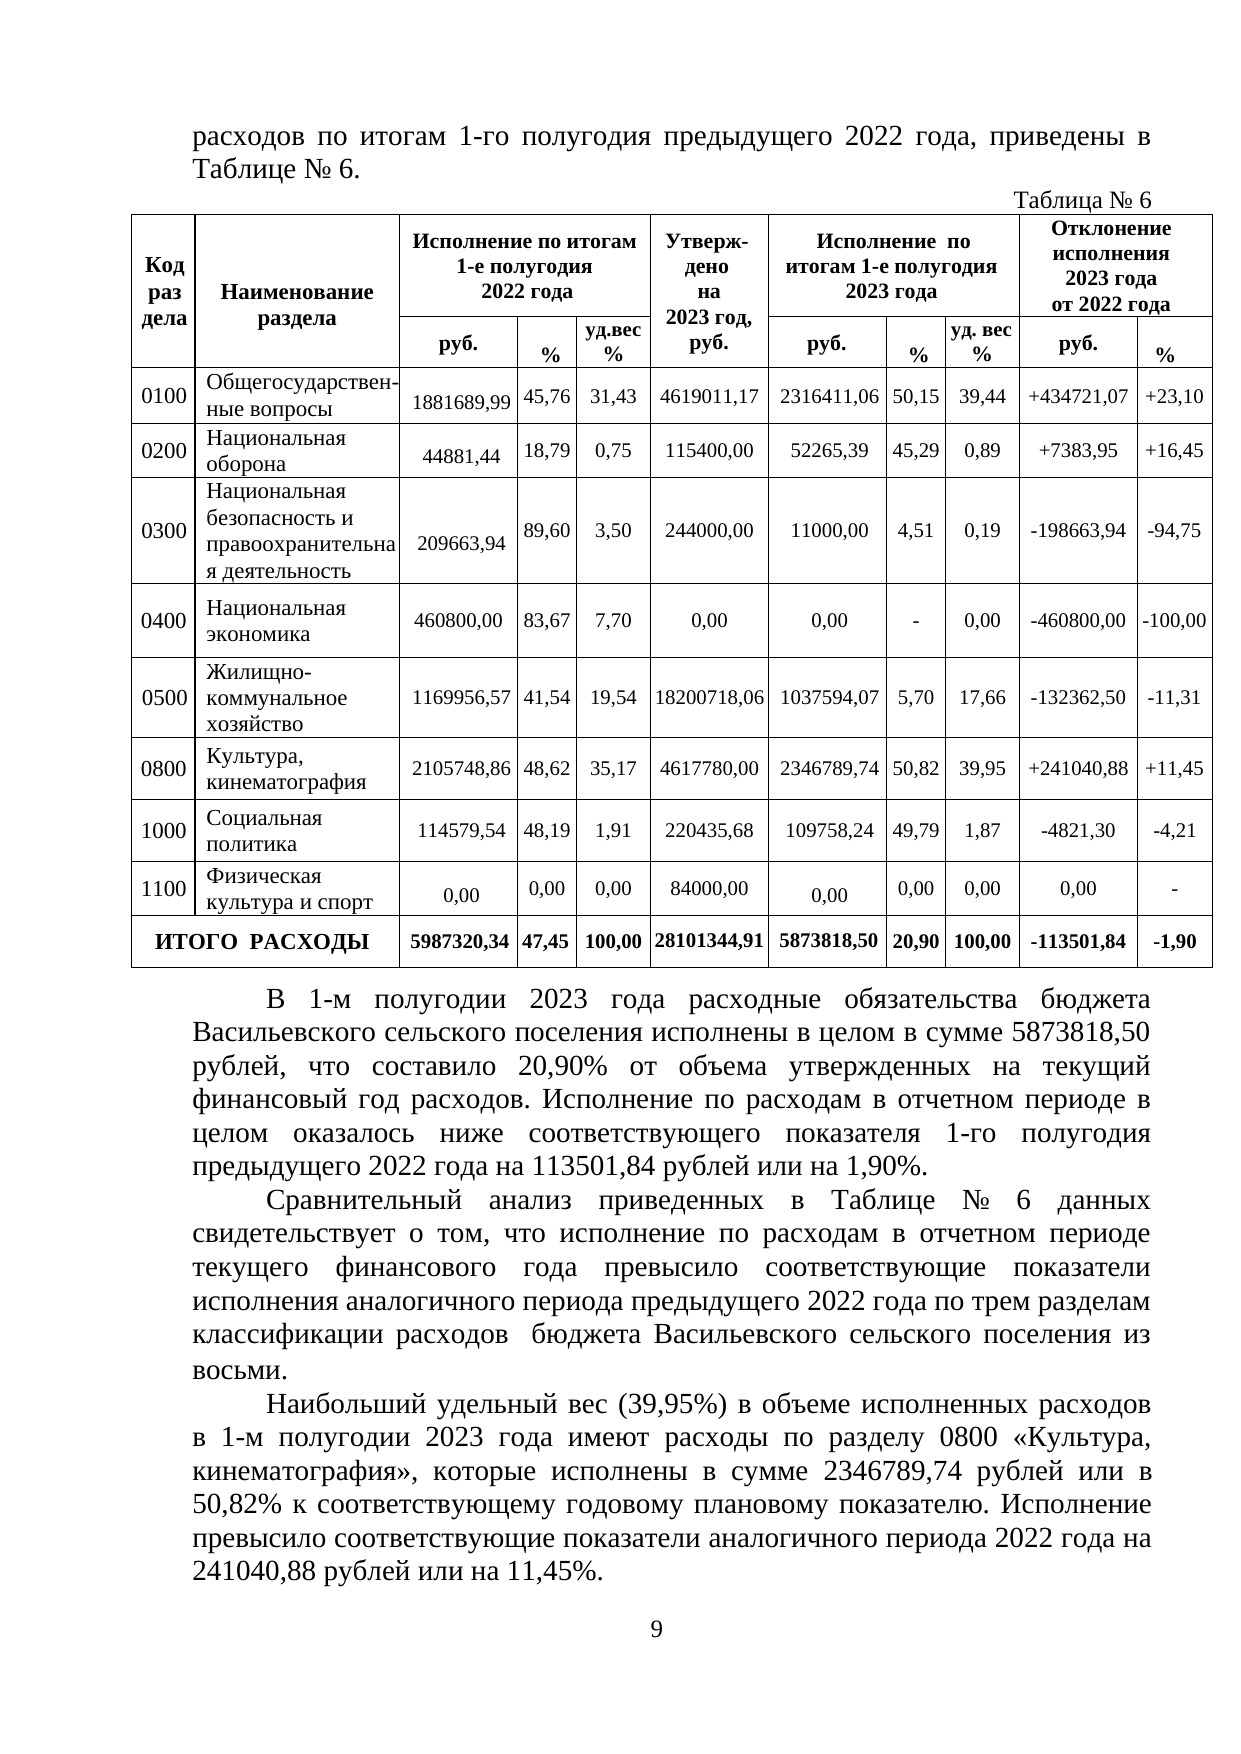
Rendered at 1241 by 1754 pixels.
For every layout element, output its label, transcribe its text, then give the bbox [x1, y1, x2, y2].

table_cell 0,00 [946, 584, 1019, 657]
table_cell 1881689,99 [400, 368, 517, 423]
table_cell 20,90 [887, 916, 945, 967]
table_cell +11,45 [1138, 738, 1212, 799]
table_cell 11000,00 [769, 478, 886, 583]
table_header Исполнение по итогам 1-е полугодия 2023 года [769, 215, 1019, 316]
table_cell % [887, 317, 945, 367]
table_cell Жилищно-коммунальное хозяйство [196, 658, 399, 737]
table_cell 5,70 [887, 658, 945, 737]
table_cell 244000,00 [651, 478, 768, 583]
table_cell 0,00 [651, 584, 768, 657]
table_cell 45,76 [518, 368, 576, 423]
text Сравнительный анализ приведенных в Таблице № 6 данных свидетельствует о том, что исполнение по расходам в отчетном периоде текущего финансового года превысило соответствующие показатели исполнения аналогичного периода предыдущего 2022 года по трем разделам классификации расходов бюджета Васильевского сельского поселения из восьми. [192, 1182, 1152, 1386]
table_cell 45,29 [887, 424, 945, 477]
table_cell 18,79 [518, 424, 576, 477]
table_cell 83,67 [518, 584, 576, 657]
table_cell 0,00 [887, 862, 945, 915]
table_cell 44881,44 [400, 424, 517, 477]
table_cell +7383,95 [1020, 424, 1137, 477]
table_cell 0,00 [1020, 862, 1137, 915]
table_cell уд. вес % [946, 317, 1019, 367]
table_cell 0100 [132, 368, 194, 423]
table_cell 1100 [132, 862, 194, 915]
table_cell 209663,94 [400, 478, 517, 583]
table_cell -198663,94 [1020, 478, 1137, 583]
table_cell 0,75 [577, 424, 650, 477]
table_cell 4617780,00 [651, 738, 768, 799]
table_cell 7,70 [577, 584, 650, 657]
table_cell 460800,00 [400, 584, 517, 657]
table_header Исполнение по итогам 1-е полугодия 2022 года [400, 215, 650, 316]
table_cell 2316411,06 [769, 368, 886, 423]
table_cell Культура, кинематография [196, 738, 399, 799]
table_cell 31,43 [577, 368, 650, 423]
table_cell 0,00 [946, 862, 1019, 915]
table_cell уд.вес % [577, 317, 650, 367]
table_header Отклонение исполнения 2023 года от 2022 года [1020, 215, 1212, 316]
table_cell 5873818,50 [769, 916, 886, 967]
table_cell 114579,54 [400, 800, 517, 861]
table_cell 52265,39 [769, 424, 886, 477]
table_cell 100,00 [946, 916, 1019, 967]
table_cell 48,62 [518, 738, 576, 799]
table_cell +241040,88 [1020, 738, 1137, 799]
table_cell 89,60 [518, 478, 576, 583]
table_cell 0,00 [400, 862, 517, 915]
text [192, 118, 1152, 185]
table_cell 1169956,57 [400, 658, 517, 737]
table_cell 48,19 [518, 800, 576, 861]
table_cell руб. [400, 317, 517, 367]
table_header Код раз дела [132, 215, 194, 367]
table_cell -113501,84 [1020, 916, 1137, 967]
table_header Наименование раздела [196, 215, 399, 367]
table_cell -4821,30 [1020, 800, 1137, 861]
table_cell 5987320,34 [400, 916, 517, 967]
table_cell 0400 [132, 584, 194, 657]
text В 1-м полугодии 2023 года расходные обязательства бюджета Васильевского сельского поселения исполнены в целом в сумме 5873818,50 рублей, что составило 20,90% от объема утвержденных на текущий финансовый год расходов. Исполнение по расходам в отчетном периоде в целом оказалось ниже соответствующего показателя 1-го полугодия предыдущего 2022 года на 113501,84 рублей или на 1,90%. [192, 981, 1152, 1182]
table_cell 0,00 [518, 862, 576, 915]
table_cell 109758,24 [769, 800, 886, 861]
table_cell 1,91 [577, 800, 650, 861]
table_cell +23,10 [1138, 368, 1212, 423]
table_cell 50,82 [887, 738, 945, 799]
table_cell % [1138, 317, 1212, 367]
table_cell 47,45 [518, 916, 576, 967]
table_cell Социальная политика [196, 800, 399, 861]
table_cell 0300 [132, 478, 194, 583]
table_cell 3,50 [577, 478, 650, 583]
table_cell 17,66 [946, 658, 1019, 737]
table_cell % [518, 317, 576, 367]
table_cell -132362,50 [1020, 658, 1137, 737]
table_cell 2346789,74 [769, 738, 886, 799]
table_cell 4,51 [887, 478, 945, 583]
table_cell 0800 [132, 738, 194, 799]
table_cell 0,00 [769, 862, 886, 915]
table_cell 35,17 [577, 738, 650, 799]
table_cell 0,00 [769, 584, 886, 657]
table_cell 50,15 [887, 368, 945, 423]
table_cell +16,45 [1138, 424, 1212, 477]
table_cell 1000 [132, 800, 194, 861]
table_cell -460800,00 [1020, 584, 1137, 657]
table_cell руб. [1020, 317, 1137, 367]
table_cell +434721,07 [1020, 368, 1137, 423]
table_cell Национальная экономика [196, 584, 399, 657]
table_cell 41,54 [518, 658, 576, 737]
table_cell 1037594,07 [769, 658, 886, 737]
table_cell 115400,00 [651, 424, 768, 477]
table_cell - [887, 584, 945, 657]
table_cell 2105748,86 [400, 738, 517, 799]
table_cell 4619011,17 [651, 368, 768, 423]
table_cell 49,79 [887, 800, 945, 861]
table_cell 0,89 [946, 424, 1019, 477]
table_cell -11,31 [1138, 658, 1212, 737]
table_cell 0,00 [577, 862, 650, 915]
table_cell 0,19 [946, 478, 1019, 583]
table_cell -1,90 [1138, 916, 1212, 967]
table_cell -94,75 [1138, 478, 1212, 583]
table_cell Общегосударствен-ные вопросы [196, 368, 399, 423]
table_cell 0200 [132, 424, 194, 477]
text Таблица № 6 [192, 185, 1152, 214]
table_cell Физическая культура и спорт [196, 862, 399, 915]
table_cell 28101344,91 [651, 916, 768, 967]
table_cell 220435,68 [651, 800, 768, 861]
table_cell 0500 [132, 658, 194, 737]
table_header Утверж- дено на 2023 год, руб. [651, 215, 768, 367]
table_cell руб. [769, 317, 886, 367]
table_cell Национальная оборона [196, 424, 399, 477]
table_cell -4,21 [1138, 800, 1212, 861]
table_cell - [1138, 862, 1212, 915]
table_cell ИТОГО РАСХОДЫ [132, 916, 399, 967]
table_cell 39,44 [946, 368, 1019, 423]
table_cell 19,54 [577, 658, 650, 737]
table_cell 100,00 [577, 916, 650, 967]
table_cell 1,87 [946, 800, 1019, 861]
text Наибольший удельный вес (39,95%) в объеме исполненных расходов в 1-м полугодии 2023 года имеют расходы по разделу 0800 «Культура, кинематография», которые исполнены в сумме 2346789,74 рублей или в 50,82% к соответствующему годовому плановому показателю. Исполнение превысило соответствующие показатели аналогичного периода 2022 года на 241040,88 рублей или на 11,45%. [192, 1386, 1152, 1587]
table_cell -100,00 [1138, 584, 1212, 657]
table_cell 18200718,06 [651, 658, 768, 737]
table_cell Национальная безопасность и правоохранительная деятельность [196, 478, 399, 583]
table_cell 39,95 [946, 738, 1019, 799]
table_cell 84000,00 [651, 862, 768, 915]
